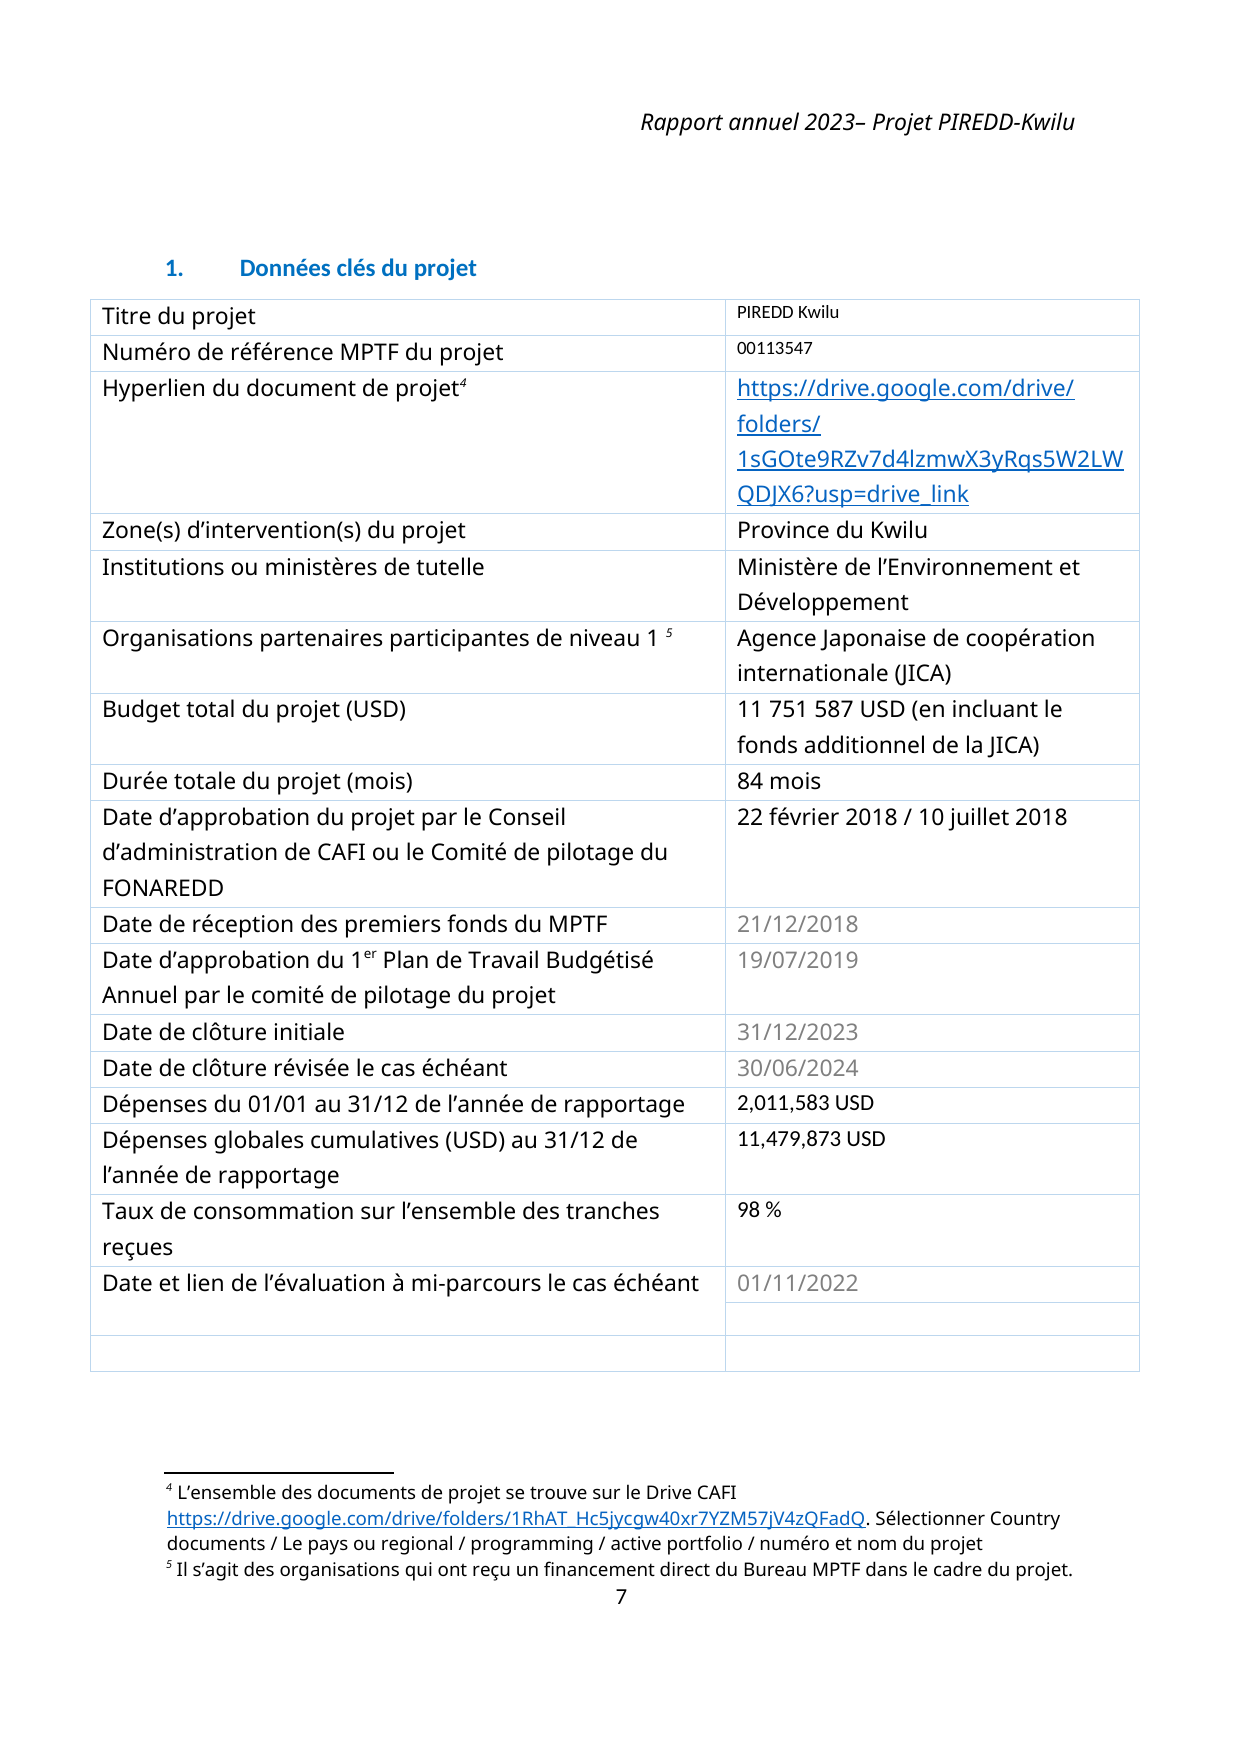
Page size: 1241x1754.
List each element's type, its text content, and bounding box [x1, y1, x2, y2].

table_cell [91, 1336, 725, 1371]
table_cell 98 % [726, 1195, 1139, 1266]
table_cell Taux de consommation sur l’ensemble des tranches reçues [91, 1195, 725, 1266]
table_header PIREDD Kwilu [726, 300, 1139, 335]
table_cell [726, 1015, 1139, 1051]
table_cell Zone(s) d’intervention(s) du projet [91, 514, 725, 549]
table_cell [726, 801, 1139, 907]
table_cell Dépenses du 01/01 au 31/12 de l’année de rapportage [91, 1088, 725, 1123]
table_cell Budget total du projet (USD) [91, 694, 725, 764]
table_cell Hyperlien du document de projet [91, 372, 725, 513]
table_cell Dépenses globales cumulatives (USD) au 31/12 de l’année de rapportage [91, 1124, 725, 1194]
table_cell Date de réception des premiers fonds du MPTF [91, 908, 725, 943]
table_cell [726, 1052, 1139, 1087]
table_cell 84 mois [726, 765, 1139, 800]
table_cell Date d’approbation du 1er Plan de Travail Budgétisé Annuel par le comité de pilotage du projet [91, 944, 725, 1014]
table_cell Date de clôture révisée le cas échéant [91, 1052, 725, 1087]
table_cell Institutions ou ministères de tutelle [91, 551, 725, 621]
table_header Titre du projet [91, 300, 725, 335]
table_cell Ministère de l’Environnement et Développement [726, 551, 1139, 621]
table_cell [726, 1303, 1139, 1335]
subtitle Données clés du projet [164, 252, 1075, 283]
table_cell 2,011,583 USD [726, 1088, 1139, 1123]
table_cell Date d’approbation du projet par le Conseil d’administration de CAFI ou le Comité de pilotage du FONAREDD [91, 801, 725, 907]
table_cell [726, 1336, 1139, 1371]
table_cell Agence Japonaise de coopération internationale (JICA) [726, 622, 1139, 692]
table_cell Province du Kwilu [726, 514, 1139, 549]
table_cell Date et lien de l’évaluation à mi-parcours le cas échéant [91, 1267, 725, 1335]
table_cell Date de clôture initiale [91, 1015, 725, 1051]
table_cell https://drive.google.com/drive/folders/1sGOte9RZv7d4lzmwX3yRqs5W2LWQDJX6?usp=drive_link [726, 372, 1139, 513]
table_cell [726, 944, 1139, 1014]
table_cell 11 751 587 USD (en incluant le fonds additionnel de la JICA) [726, 694, 1139, 764]
table_cell Durée totale du projet (mois) [91, 765, 725, 800]
table_cell 00113547 [726, 336, 1139, 371]
table_cell Numéro de référence MPTF du projet [91, 336, 725, 371]
table_cell [726, 908, 1139, 943]
table_cell 11,479,873 USD [726, 1124, 1139, 1194]
table_cell Organisations partenaires participantes de niveau 1 [91, 622, 725, 692]
table_cell [726, 1267, 1139, 1302]
